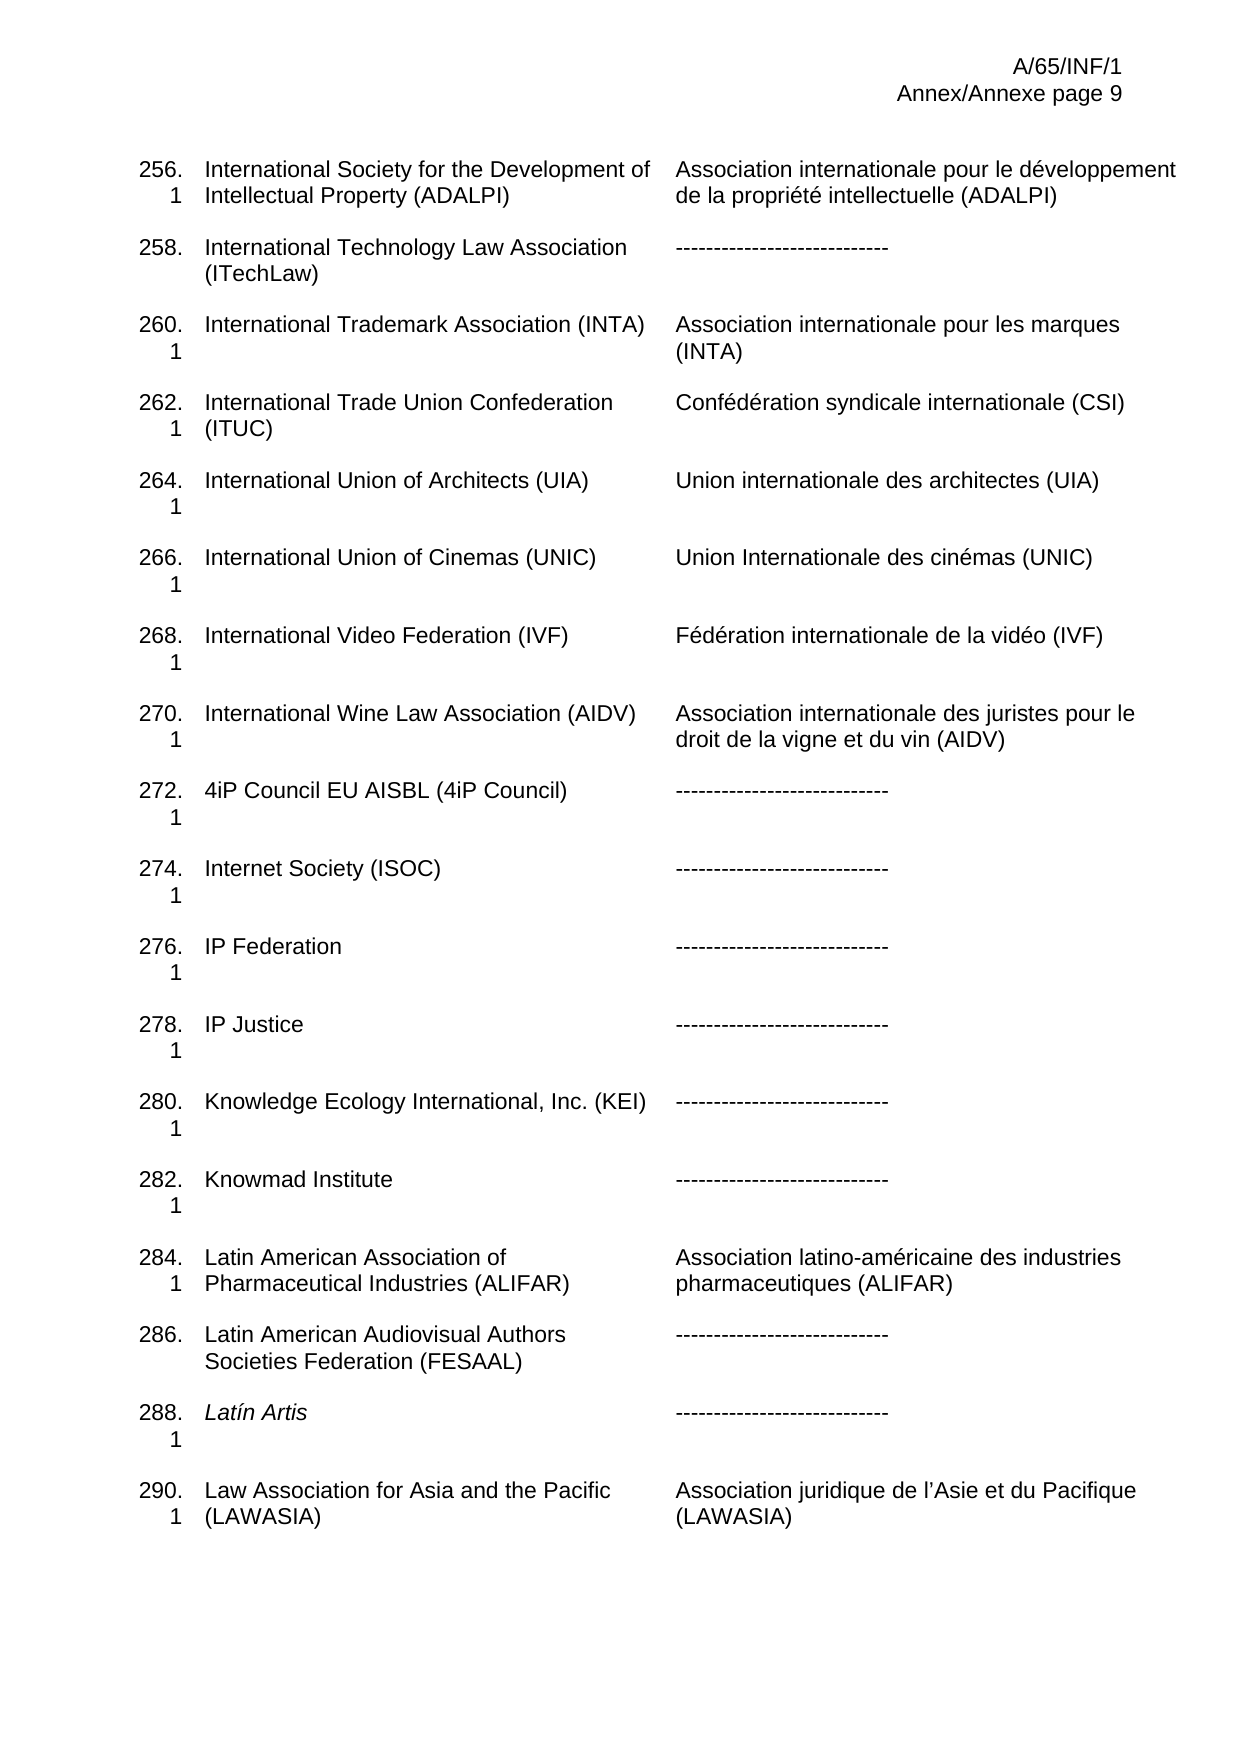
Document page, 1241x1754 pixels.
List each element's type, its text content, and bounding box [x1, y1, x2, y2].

table_cell [83, 1321, 193, 1399]
table_cell Fédération internationale de la vidéo (IVF) [664, 622, 1189, 700]
table_cell 1 [83, 1244, 193, 1321]
table_cell 1 [83, 778, 193, 855]
table_cell ---------------------------- [664, 234, 1189, 311]
table_cell International Video Federation (IVF) [193, 622, 664, 700]
table_cell International Wine Law Association (AIDV) [193, 700, 664, 777]
table_cell International Union of Architects (UIA) [193, 467, 664, 544]
table_cell 4iP Council EU AISBL (4iP Council) [193, 778, 664, 855]
table_cell 1 [83, 311, 193, 389]
table_cell 1 [83, 1399, 193, 1477]
table_cell Association internationale pour les marques (INTA) [664, 311, 1189, 389]
table_cell 1 [83, 1477, 193, 1554]
table_cell ---------------------------- [664, 1399, 1189, 1477]
table_cell 1 [83, 622, 193, 700]
table_cell International Technology Law Association (ITechLaw) [193, 234, 664, 311]
table_cell International Society for the Development of Intellectual Property (ADALPI) [193, 156, 664, 233]
table_cell Latin American Audiovisual Authors Societies Federation (FESAAL) [193, 1321, 664, 1399]
table_cell International Trade Union Confederation (ITUC) [193, 389, 664, 467]
table_cell Union internationale des architectes (UIA) [664, 467, 1189, 544]
table_cell 1 [83, 467, 193, 544]
table_cell Association latino-américaine des industries pharmaceutiques (ALIFAR) [664, 1244, 1189, 1321]
table_cell International Trademark Association (INTA) [193, 311, 664, 389]
table_cell 1 [83, 1011, 193, 1088]
table_cell 1 [83, 389, 193, 467]
table_cell Knowledge Ecology International, Inc. (KEI) [193, 1088, 664, 1166]
table_cell ---------------------------- [664, 855, 1189, 933]
table_cell 1 [83, 700, 193, 777]
table_cell 1 [83, 855, 193, 933]
table_cell Association juridique de l’Asie et du Pacifique (LAWASIA) [664, 1477, 1189, 1554]
table_cell ---------------------------- [664, 1166, 1189, 1244]
table_cell ---------------------------- [664, 1088, 1189, 1166]
table_cell ---------------------------- [664, 933, 1189, 1011]
table_cell 1 [83, 544, 193, 622]
table_cell 1 [83, 1166, 193, 1244]
table_cell Latin American Association of Pharmaceutical Industries (ALIFAR) [193, 1244, 664, 1321]
table_cell International Union of Cinemas (UNIC) [193, 544, 664, 622]
table_cell 1 [83, 933, 193, 1011]
table_cell Latín Artis [193, 1399, 664, 1477]
table_cell [83, 234, 193, 311]
table_cell Confédération syndicale internationale (CSI) [664, 389, 1189, 467]
table_cell Knowmad Institute [193, 1166, 664, 1244]
table_cell Association internationale pour le développement de la propriété intellectuelle (ADALPI) [664, 156, 1189, 233]
table_cell 1 [83, 156, 193, 233]
table_cell 1 [83, 1088, 193, 1166]
table_cell ---------------------------- [664, 778, 1189, 855]
table_cell Union Internationale des cinémas (UNIC) [664, 544, 1189, 622]
table_cell Association internationale des juristes pour le droit de la vigne et du vin (AIDV) [664, 700, 1189, 777]
table_cell IP Justice [193, 1011, 664, 1088]
table_cell Law Association for Asia and the Pacific (LAWASIA) [193, 1477, 664, 1554]
table_cell Internet Society (ISOC) [193, 855, 664, 933]
table_cell IP Federation [193, 933, 664, 1011]
table_cell ---------------------------- [664, 1011, 1189, 1088]
table_cell ---------------------------- [664, 1321, 1189, 1399]
